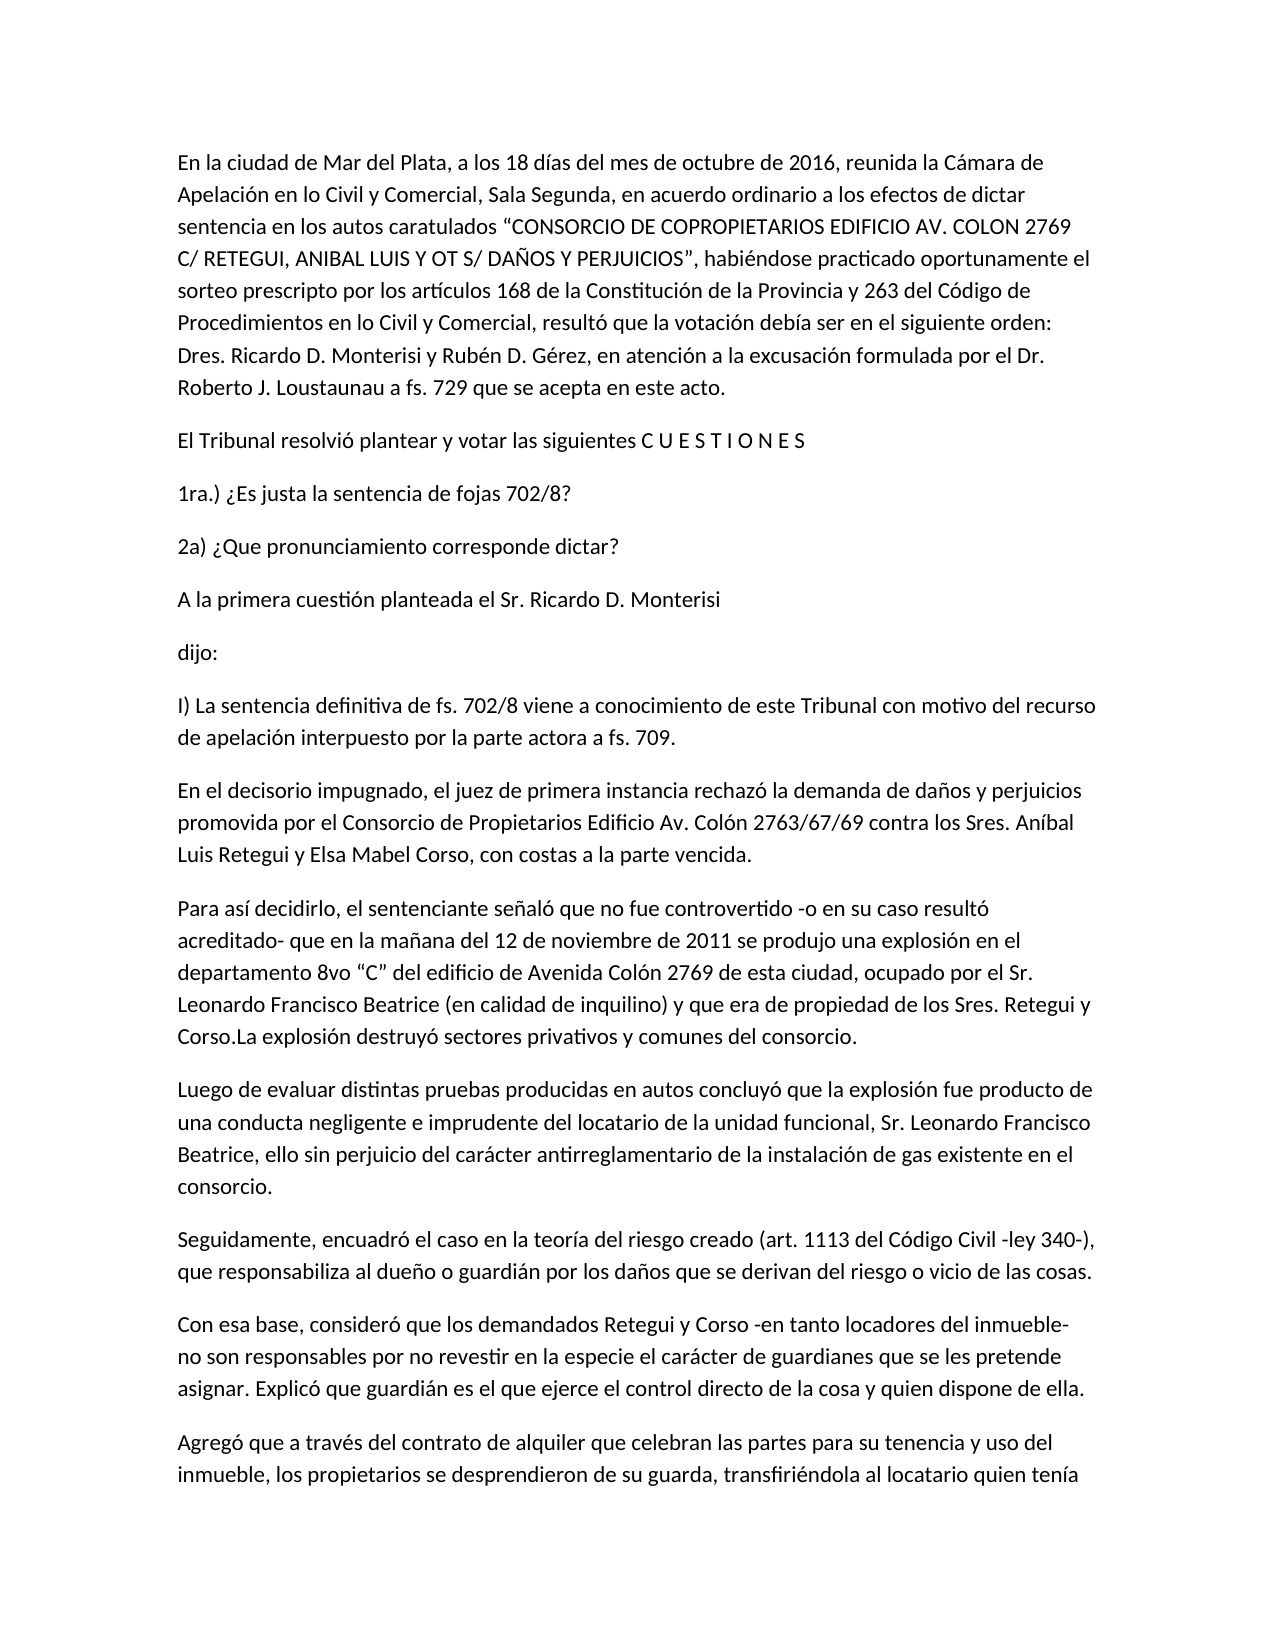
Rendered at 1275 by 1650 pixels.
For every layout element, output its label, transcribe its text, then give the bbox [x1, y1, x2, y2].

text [177, 1428, 1098, 1488]
text A la primera cuestión planteada el Sr. Ricardo D. Monterisi [177, 585, 1098, 613]
text Luego de evaluar distintas pruebas producidas en autos concluyó que la explosión fue producto de una conducta negligente e imprudente del locatario de la unidad funcional, Sr. Leonardo Francisco Beatrice, ello sin perjuicio del carácter antirreglamentario de la instalación de gas existente en el consorcio. [177, 1075, 1098, 1200]
text Seguidamente, encuadró el caso en la teoría del riesgo creado (art. 1113 del Código Civil -ley 340-), que responsabiliza al dueño o guardián por los daños que se derivan del riesgo o vicio de las cosas. [177, 1225, 1098, 1285]
text I) La sentencia definitiva de fs. 702/8 viene a conocimiento de este Tribunal con motivo del recurso de apelación interpuesto por la parte actora a fs. 709. [177, 691, 1098, 751]
text En la ciudad de Mar del Plata, a los 18 días del mes de octubre de 2016, reunida la Cámara de Apelación en lo Civil y Comercial, Sala Segunda, en acuerdo ordinario a los efectos de dictar sentencia en los autos caratulados “CONSORCIO DE COPROPIETARIOS EDIFICIO AV. COLON 2769 C/ RETEGUI, ANIBAL LUIS Y OT S/ DAÑOS Y PERJUICIOS”, habiéndose practicado oportunamente el sorteo prescripto por los artículos 168 de la Constitución de la Provincia y 263 del Código de Procedimientos en lo Civil y Comercial, resultó que la votación debía ser en el siguiente orden: Dres. Ricardo D. Monterisi y Rubén D. Gérez, en atención a la excusación formulada por el Dr. Roberto J. Loustaunau a fs. 729 que se acepta en este acto. [177, 148, 1098, 401]
text El Tribunal resolvió plantear y votar las siguientes C U E S T I O N E S [177, 426, 1098, 454]
text En el decisorio impugnado, el juez de primera instancia rechazó la demanda de daños y perjuicios promovida por el Consorcio de Propietarios Edificio Av. Colón 2763/67/69 contra los Sres. Aníbal Luis Retegui y Elsa Mabel Corso, con costas a la parte vencida. [177, 776, 1098, 869]
text 2a) ¿Que pronunciamiento corresponde dictar? [177, 532, 1098, 560]
text Para así decidirlo, el sentenciante señaló que no fue controvertido -o en su caso resultó acreditado- que en la mañana del 12 de noviembre de 2011 se produjo una explosión en el departamento 8vo “C” del edificio de Avenida Colón 2769 de esta ciudad, ocupado por el Sr. Leonardo Francisco Beatrice (en calidad de inquilino) y que era de propiedad de los Sres. Retegui y Corso.La explosión destruyó sectores privativos y comunes del consorcio. [177, 894, 1098, 1050]
text dijo: [177, 638, 1098, 666]
text Con esa base, consideró que los demandados Retegui y Corso -en tanto locadores del inmueble- no son responsables por no revestir en la especie el carácter de guardianes que se les pretende asignar. Explicó que guardián es el que ejerce el control directo de la cosa y quien dispone de ella. [177, 1310, 1098, 1403]
text 1ra.) ¿Es justa la sentencia de fojas 702/8? [177, 479, 1098, 507]
